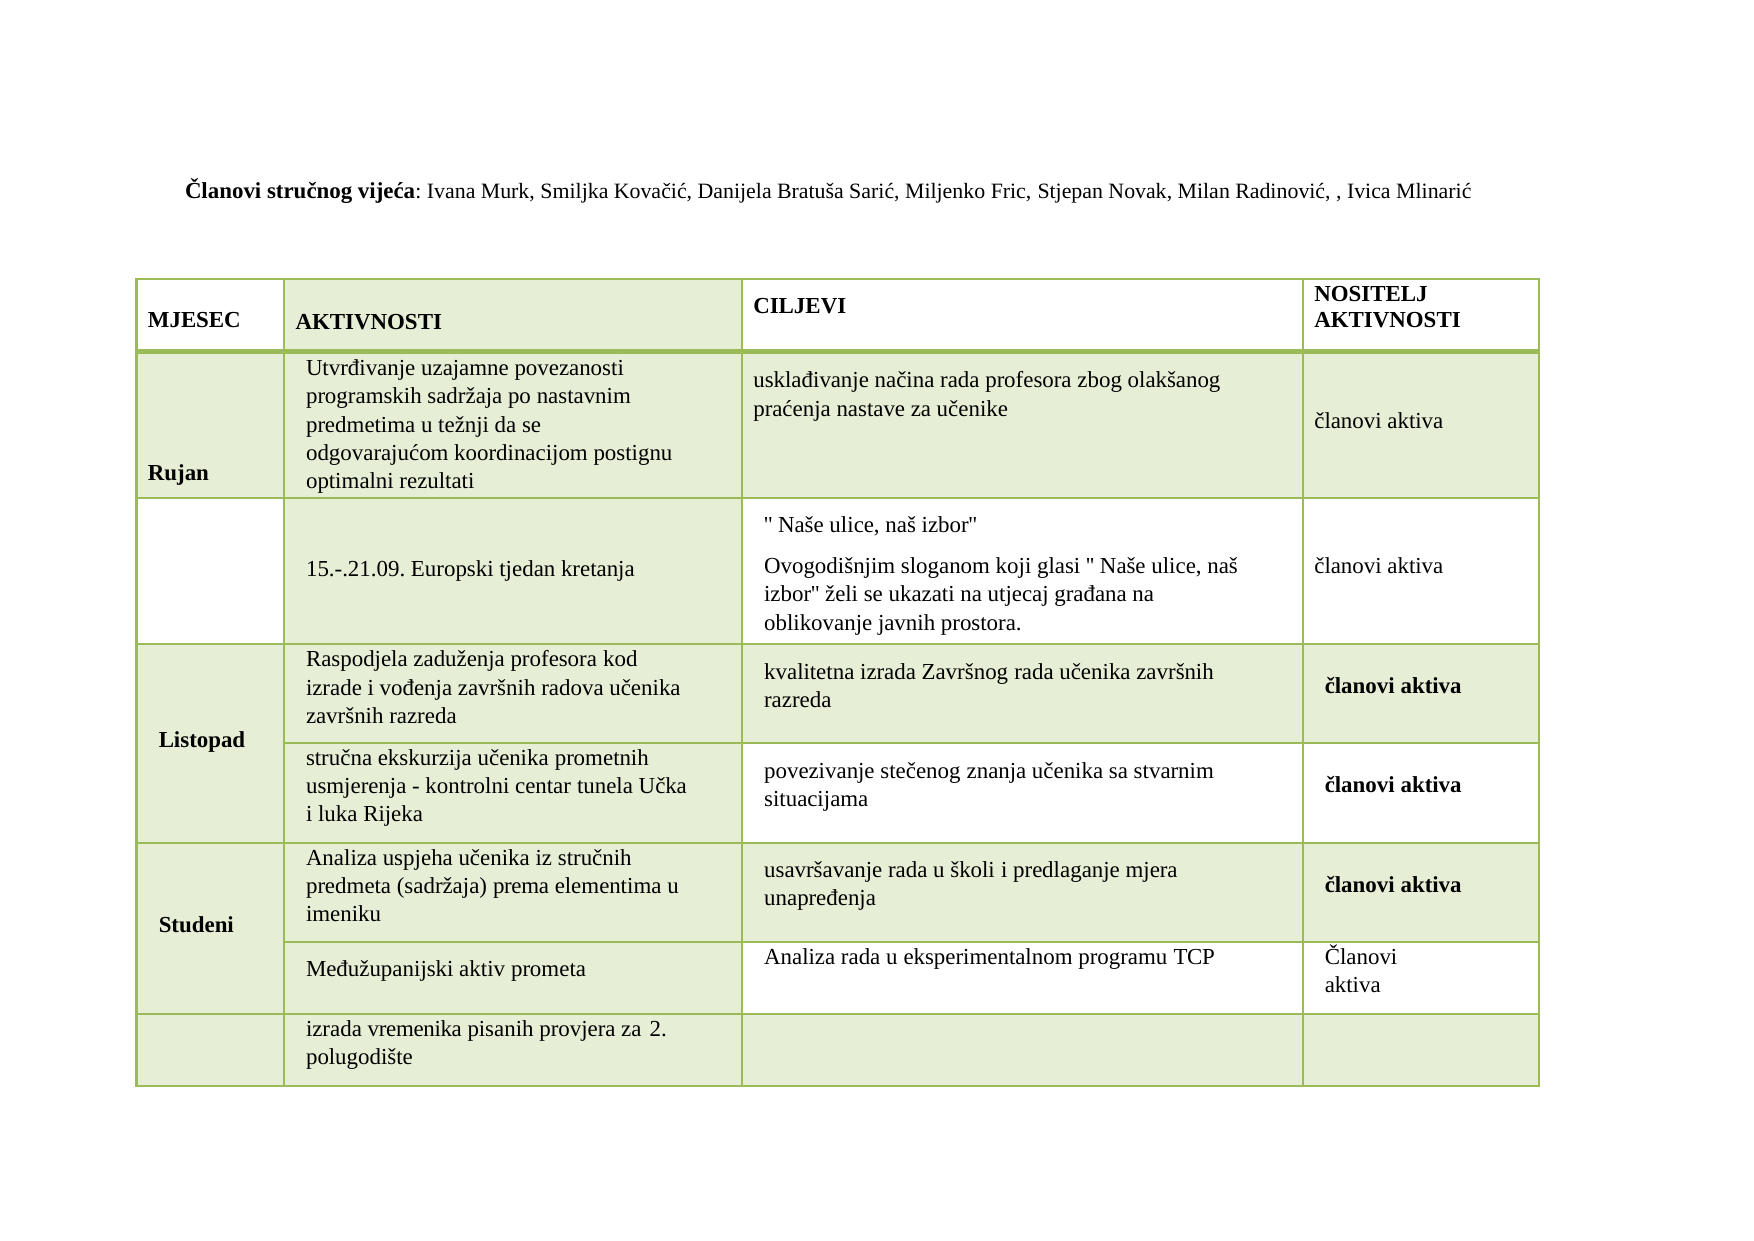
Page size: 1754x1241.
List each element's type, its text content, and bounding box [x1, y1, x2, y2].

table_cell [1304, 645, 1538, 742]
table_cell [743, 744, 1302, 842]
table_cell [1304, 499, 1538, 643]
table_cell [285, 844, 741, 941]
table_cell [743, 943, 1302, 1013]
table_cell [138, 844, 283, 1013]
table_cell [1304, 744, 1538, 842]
text Članovi stručnog vijeća: Ivana Murk, Smiljka Kovačić, Danijela Bratuša Sarić, Miljenko Fric, Stjepan Novak, Milan Radinović, , Ivica Mlinarić [185, 177, 1578, 203]
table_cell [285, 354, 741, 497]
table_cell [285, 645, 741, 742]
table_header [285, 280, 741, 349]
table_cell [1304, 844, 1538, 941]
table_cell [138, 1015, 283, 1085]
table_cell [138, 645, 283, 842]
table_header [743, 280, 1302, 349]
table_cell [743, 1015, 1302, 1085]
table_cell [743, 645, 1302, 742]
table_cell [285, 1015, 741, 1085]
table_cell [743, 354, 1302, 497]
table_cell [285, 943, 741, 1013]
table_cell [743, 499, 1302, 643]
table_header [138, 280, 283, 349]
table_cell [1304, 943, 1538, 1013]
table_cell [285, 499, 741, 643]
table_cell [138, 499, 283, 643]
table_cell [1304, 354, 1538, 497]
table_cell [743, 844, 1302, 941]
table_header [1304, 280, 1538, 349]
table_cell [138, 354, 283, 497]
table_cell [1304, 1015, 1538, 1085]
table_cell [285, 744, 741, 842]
